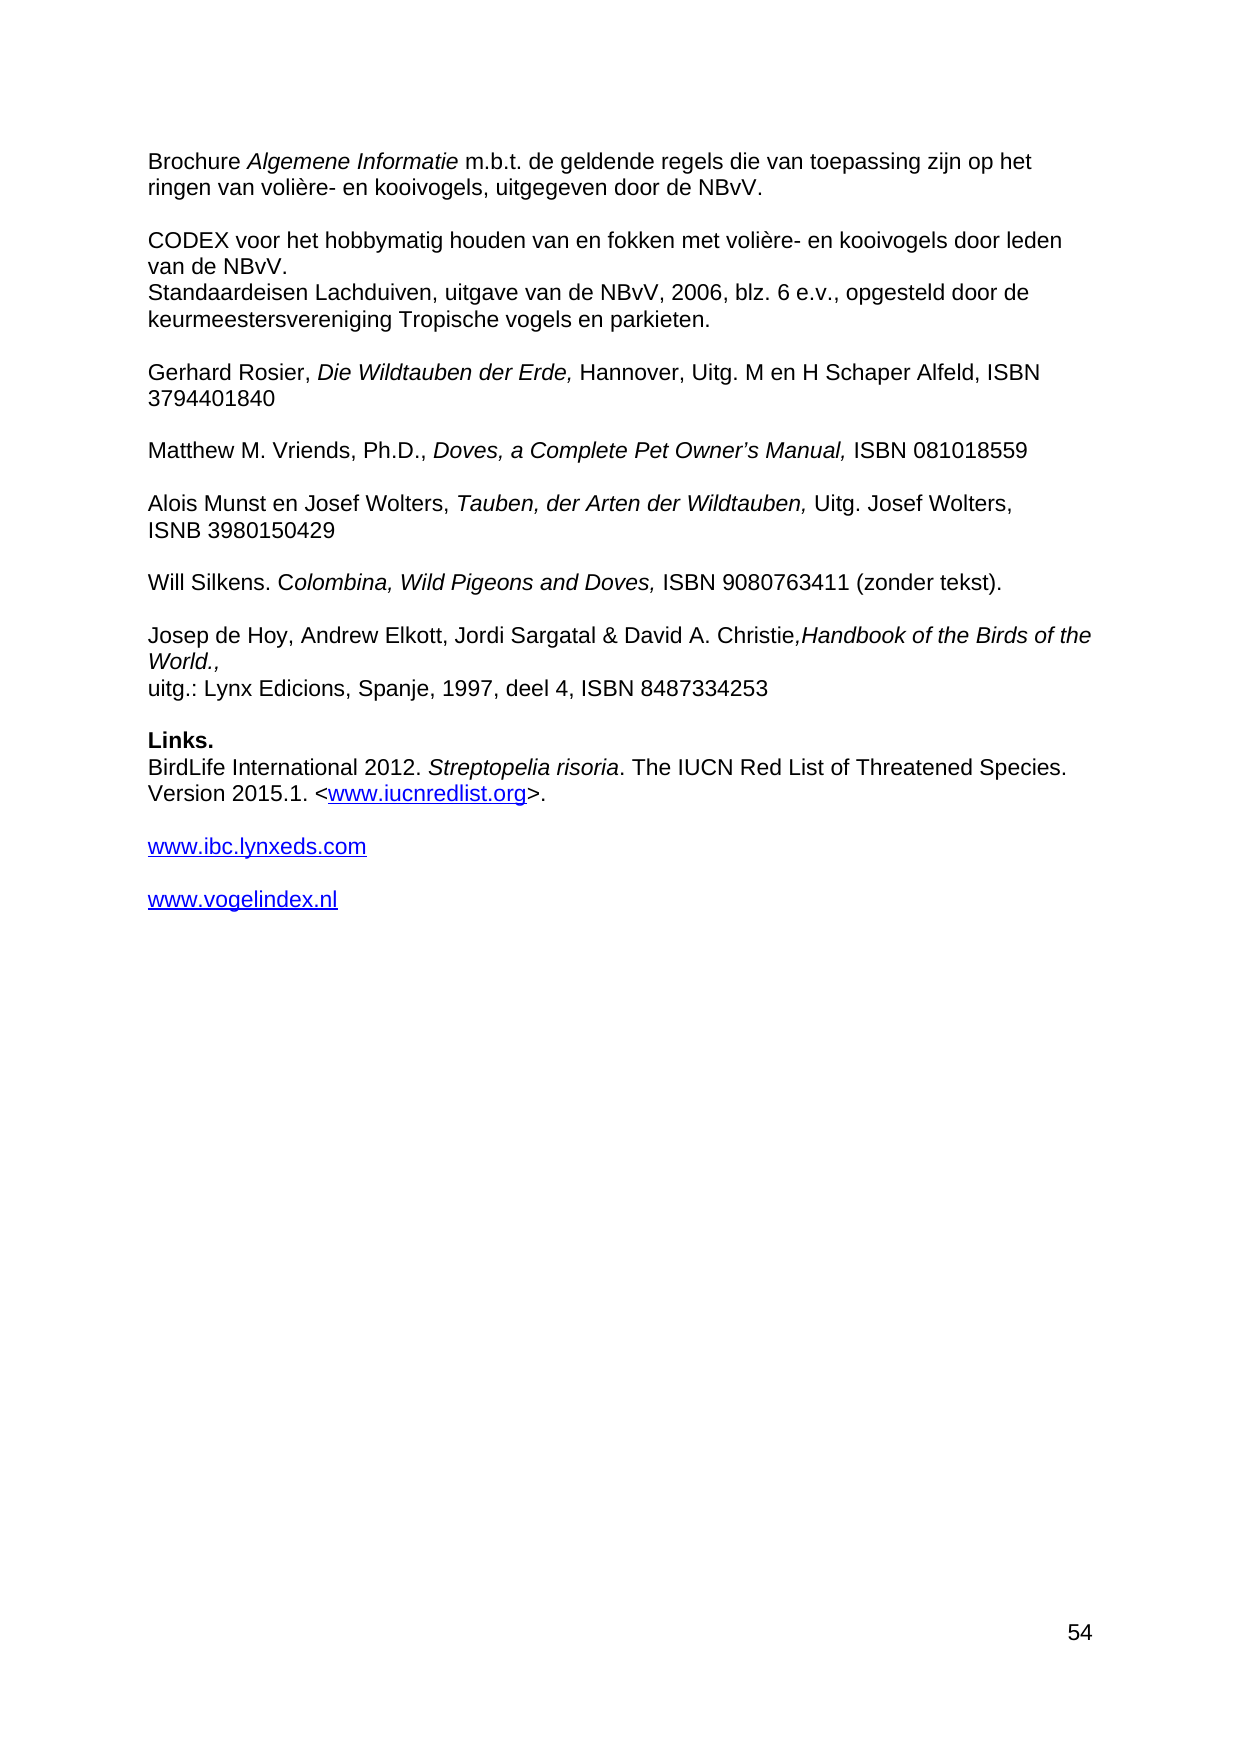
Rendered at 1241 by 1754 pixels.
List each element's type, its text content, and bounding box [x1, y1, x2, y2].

text www.vogelindex.nl [148, 886, 1093, 912]
text BirdLife International 2012. Streptopelia risoria. The IUCN Red List of Threatened Species. Version 2015.1. <www.iucnredlist.org>. [148, 754, 1093, 806]
text Josep de Hoy, Andrew Elkott, Jordi Sargatal & David A. Christie,Handbook of the Birds of the World., [148, 622, 1093, 675]
text ISNB 3980150429 [148, 517, 1093, 543]
text uitg.: Lynx Edicions, Spanje, 1997, deel 4, ISBN 8487334253 [148, 675, 1093, 701]
text Matthew M. Vriends, Ph.D., Doves, a Complete Pet Owner’s Manual, ISBN 081018559 [148, 437, 1093, 464]
text Standaardeisen Lachduiven, uitgave van de NBvV, 2006, blz. 6 e.v., opgesteld door de keurmeestersvereniging Tropische vogels en parkieten. [148, 279, 1093, 332]
text Gerhard Rosier, Die Wildtauben der Erde, Hannover, Uitg. M en H Schaper Alfeld, ISBN 3794401840 [148, 358, 1093, 411]
text www.ibc.lynxeds.com [148, 833, 1093, 859]
text Links. [148, 727, 1093, 754]
text Alois Munst en Josef Wolters, Tauben, der Arten der Wildtauben, Uitg. Josef Wolters, [148, 490, 1093, 517]
text Will Silkens. Colombina, Wild Pigeons and Doves, ISBN 9080763411 (zonder tekst). [148, 569, 1093, 596]
text CODEX voor het hobbymatig houden van en fokken met volière- en kooivogels door leden van de NBvV. [148, 227, 1093, 279]
text Brochure Algemene Informatie m.b.t. de geldende regels die van toepassing zijn op het ringen van volière- en kooivogels, uitgegeven door de NBvV. [148, 148, 1093, 200]
